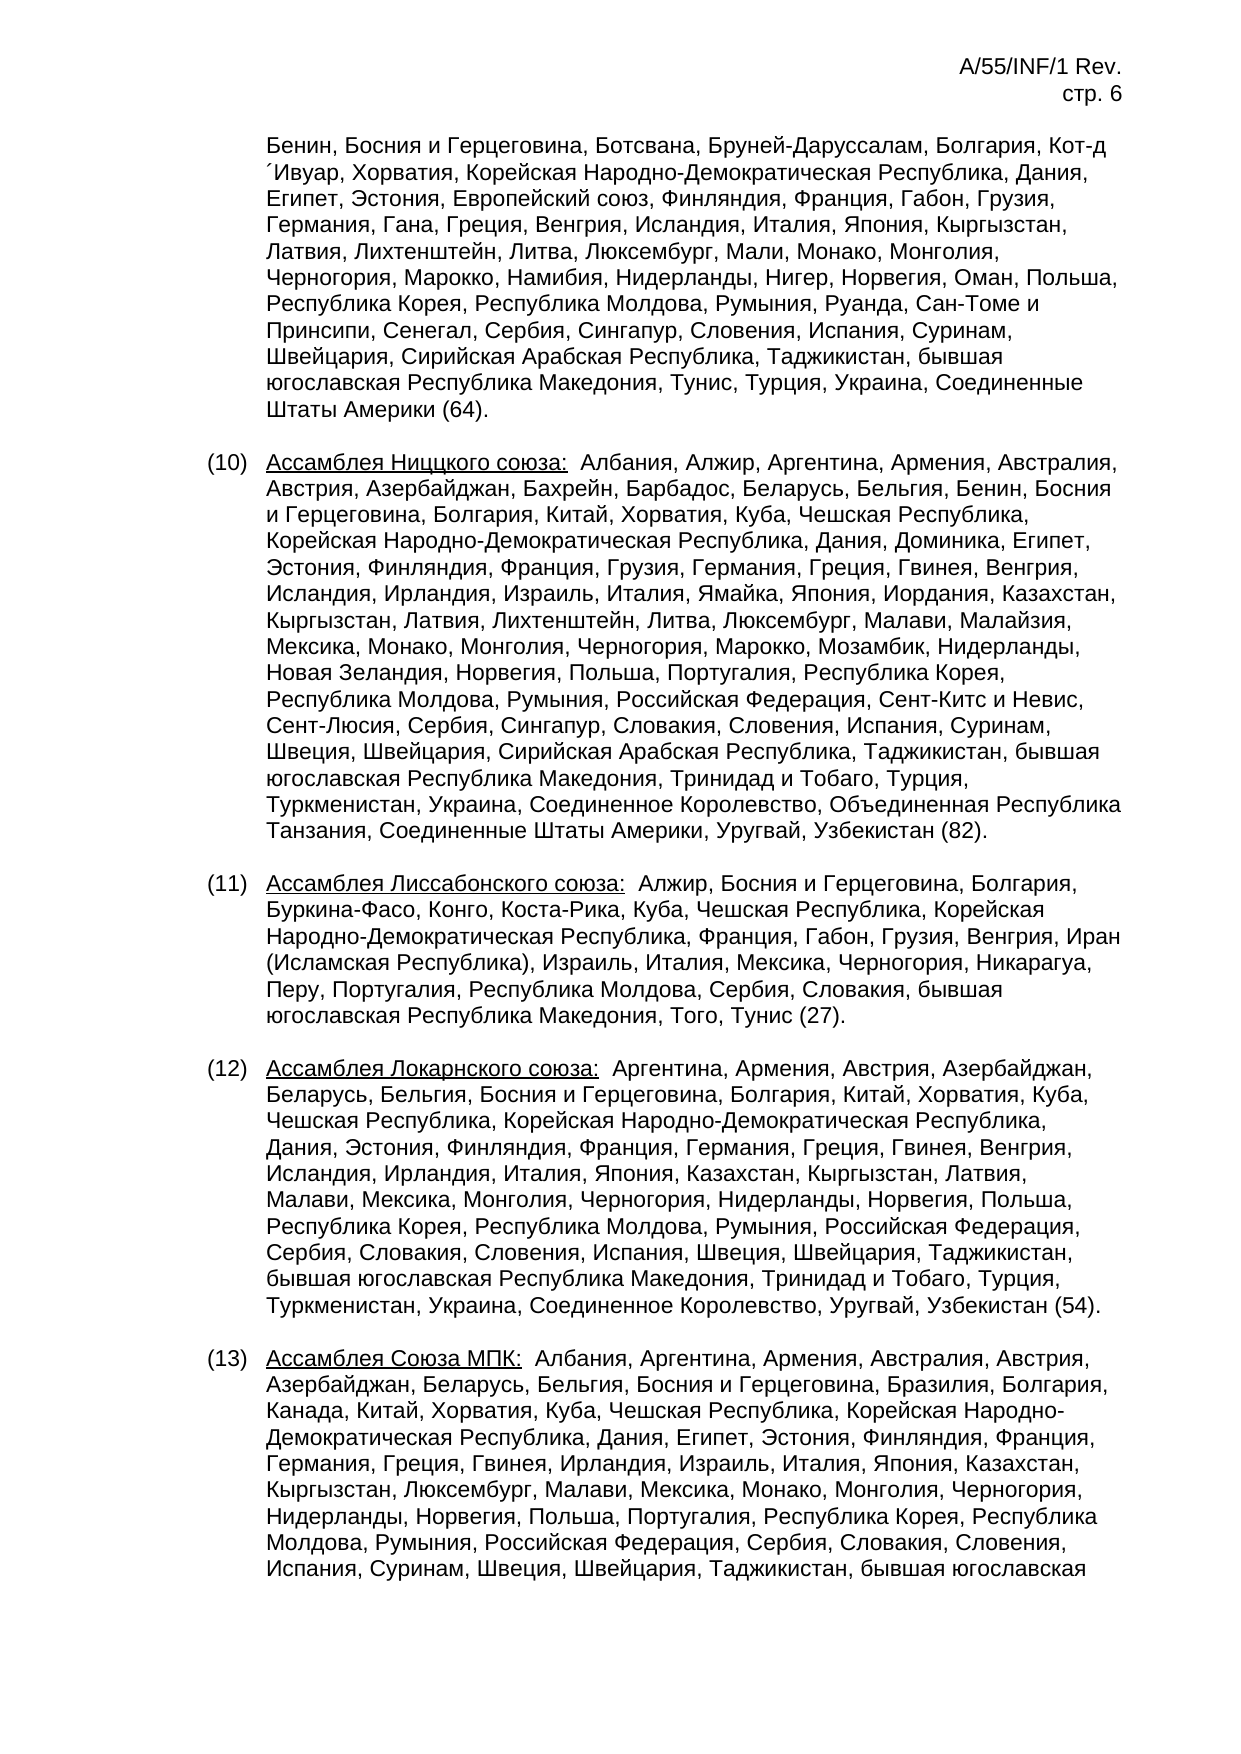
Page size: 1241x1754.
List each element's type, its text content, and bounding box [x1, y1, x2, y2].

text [207, 1344, 1122, 1582]
text (11) Ассамблея Лиссабонского союза: Алжир, Босния и Герцеговина, Болгария, Буркина-Фасо, Конго, Коста-Рика, Куба, Чешская Республика, Корейская Народно-Демократическая Республика, Франция, Габон, Грузия, Венгрия, Иран (Исламская Республика), Израиль, Италия, Мексика, Черногория, Никарагуа, Перу, Португалия, Республика Молдова, Сербия, Словакия, бывшая югославская Республика Македония, Того, Тунис (27). [207, 870, 1122, 1028]
text (12) Ассамблея Локарнского союза: Аргентина, Армения, Австрия, Азербайджан, Беларусь, Бельгия, Босния и Герцеговина, Болгария, Китай, Хорватия, Куба, Чешская Республика, Корейская Народно-Демократическая Республика, Дания, Эстония, Финляндия, Франция, Германия, Греция, Гвинея, Венгрия, Исландия, Ирландия, Италия, Япония, Казахстан, Кыргызстан, Латвия, Малави, Мексика, Монголия, Черногория, Нидерланды, Норвегия, Польша, Республика Корея, Республика Молдова, Румыния, Российская Федерация, Сербия, Словакия, Словения, Испания, Швеция, Швейцария, Таджикистан, бывшая югославская Республика Македония, Тринидад и Тобаго, Турция, Туркменистан, Украина, Соединенное Королевство, Уругвай, Узбекистан (54). [207, 1054, 1122, 1318]
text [207, 132, 1122, 422]
text (10) Ассамблея Ниццкого союза: Албания, Алжир, Аргентина, Армения, Австралия, Австрия, Азербайджан, Бахрейн, Барбадос, Беларусь, Бельгия, Бенин, Босния и Герцеговина, Болгария, Китай, Хорватия, Куба, Чешская Республика, Корейская Народно-Демократическая Республика, Дания, Доминика, Египет, Эстония, Финляндия, Франция, Грузия, Германия, Греция, Гвинея, Венгрия, Исландия, Ирландия, Израиль, Италия, Ямайка, Япония, Иордания, Казахстан, Кыргызстан, Латвия, Лихтенштейн, Литва, Люксембург, Малави, Малайзия, Мексика, Монако, Монголия, Черногория, Марокко, Мозамбик, Нидерланды, Новая Зеландия, Норвегия, Польша, Португалия, Республика Корея, Республика Молдова, Румыния, Российская Федерация, Сент-Китс и Невис, Сент-Люсия, Сербия, Сингапур, Словакия, Словения, Испания, Суринам, Швеция, Швейцария, Сирийская Арабская Республика, Таджикистан, бывшая югославская Республика Македония, Тринидад и Тобаго, Турция, Туркменистан, Украина, Соединенное Королевство, Объединенная Республика Танзания, Соединенные Штаты Америки, Уругвай, Узбекистан (82). [207, 448, 1122, 844]
